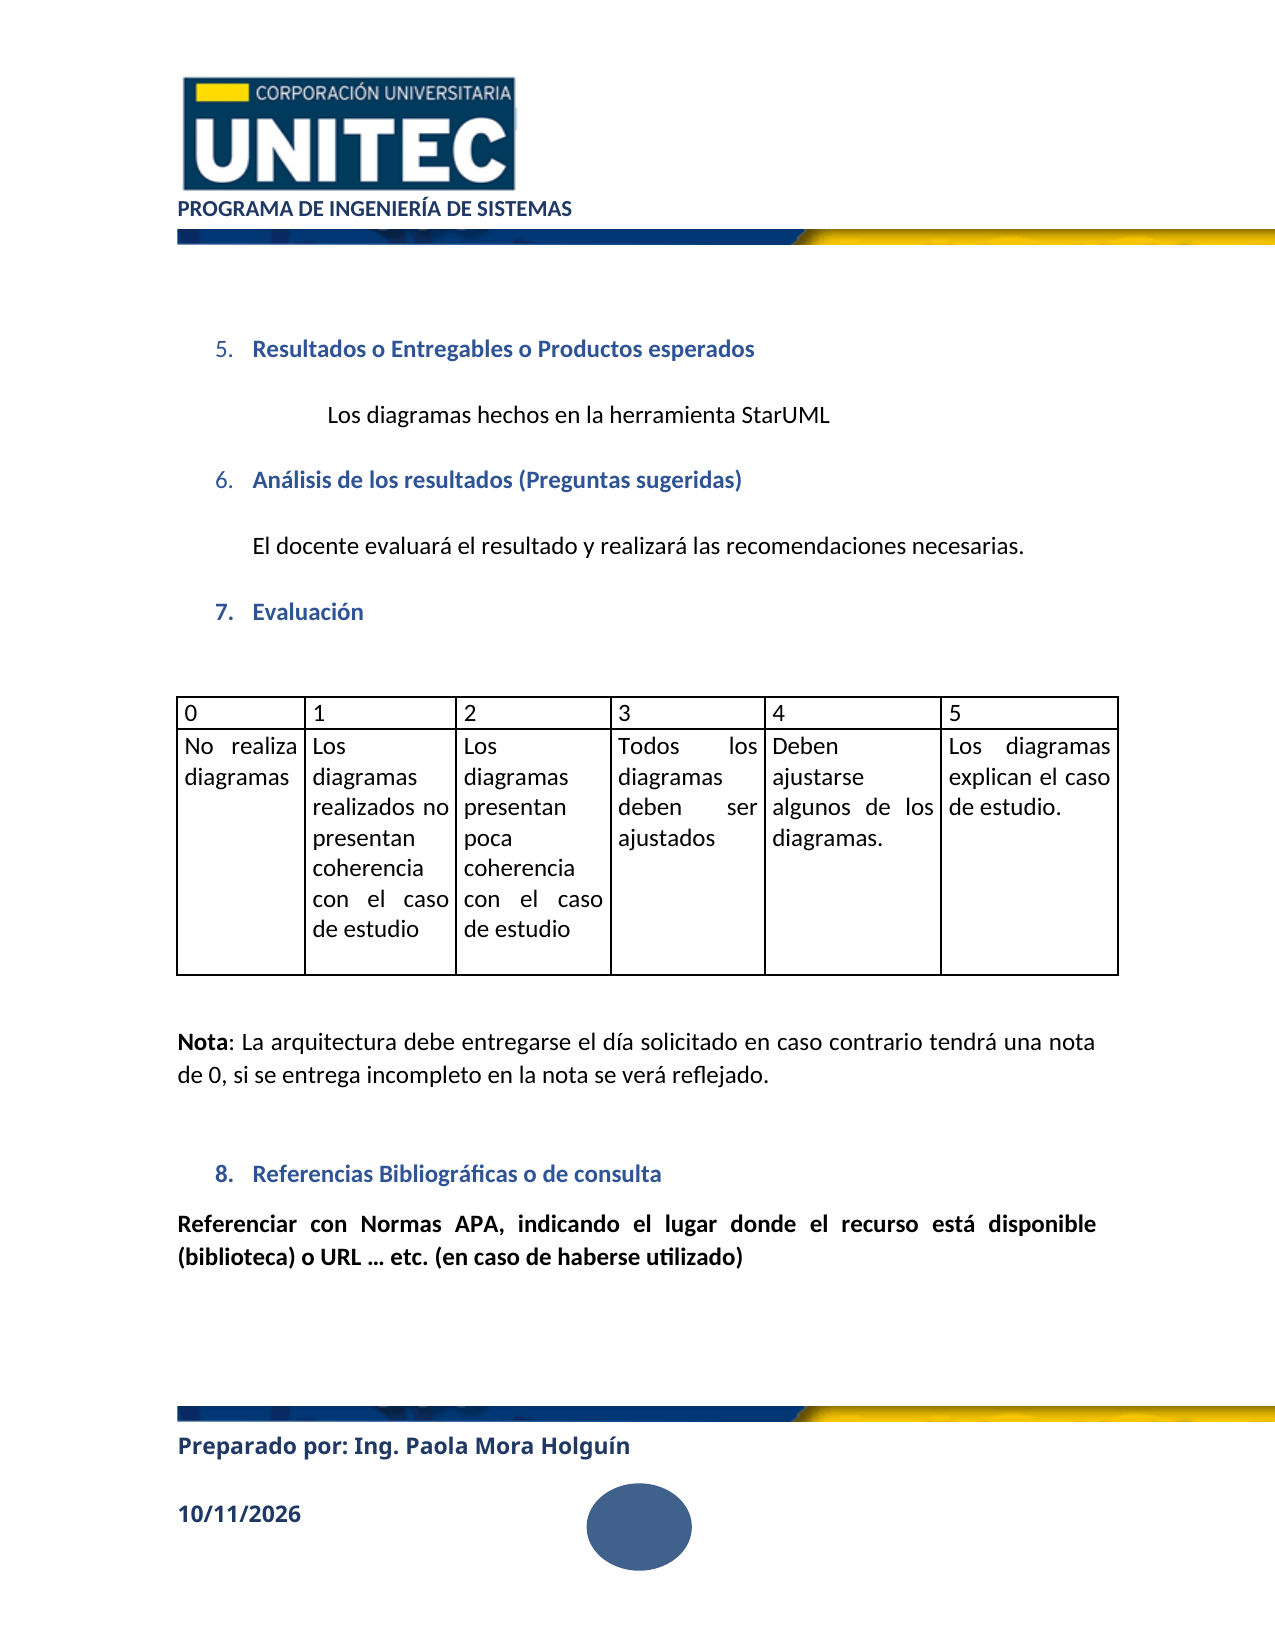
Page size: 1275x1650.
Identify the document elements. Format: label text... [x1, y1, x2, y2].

table_header 1 [306, 698, 455, 728]
table_header 0 [178, 698, 304, 728]
table_cell Los diagramas realizados no presentan coherencia con el caso de estudio [306, 730, 455, 974]
table_header 5 [942, 698, 1117, 728]
list Evaluación [215, 596, 1098, 627]
picture [177, 73, 522, 195]
text Referenciar con Normas APA, indicando el lugar donde el recurso está disponible (biblioteca) o URL … etc. (en caso de haberse utilizado) [177, 1208, 1098, 1271]
list Resultados o Entregables o Productos esperados [215, 333, 1098, 363]
list Los diagramas hechos en la herramienta StarUML [327, 399, 1098, 429]
table_cell Todos los diagramas deben ser ajustados [612, 730, 764, 974]
table_cell Los diagramas presentan poca coherencia con el caso de estudio [457, 730, 610, 974]
list El docente evaluará el resultado y realizará las recomendaciones necesarias. [252, 531, 1098, 561]
picture [177, 1406, 1275, 1422]
table_header 2 [457, 698, 610, 728]
table_cell Deben ajustarse algunos de los diagramas. [766, 730, 940, 974]
picture [177, 229, 1275, 245]
table_cell No realiza diagramas [178, 730, 304, 974]
text Nota: La arquitectura debe entregarse el día solicitado en caso contrario tendrá una nota de 0, si se entrega incompleto en la nota se verá reflejado. [177, 1026, 1098, 1089]
table_header 3 [612, 698, 764, 728]
list Análisis de los resultados (Preguntas sugeridas) [215, 465, 1098, 495]
table_header 4 [766, 698, 940, 728]
list Referencias Bibliográficas o de consulta [215, 1158, 1098, 1189]
table_cell Los diagramas explican el caso de estudio. [942, 730, 1117, 974]
